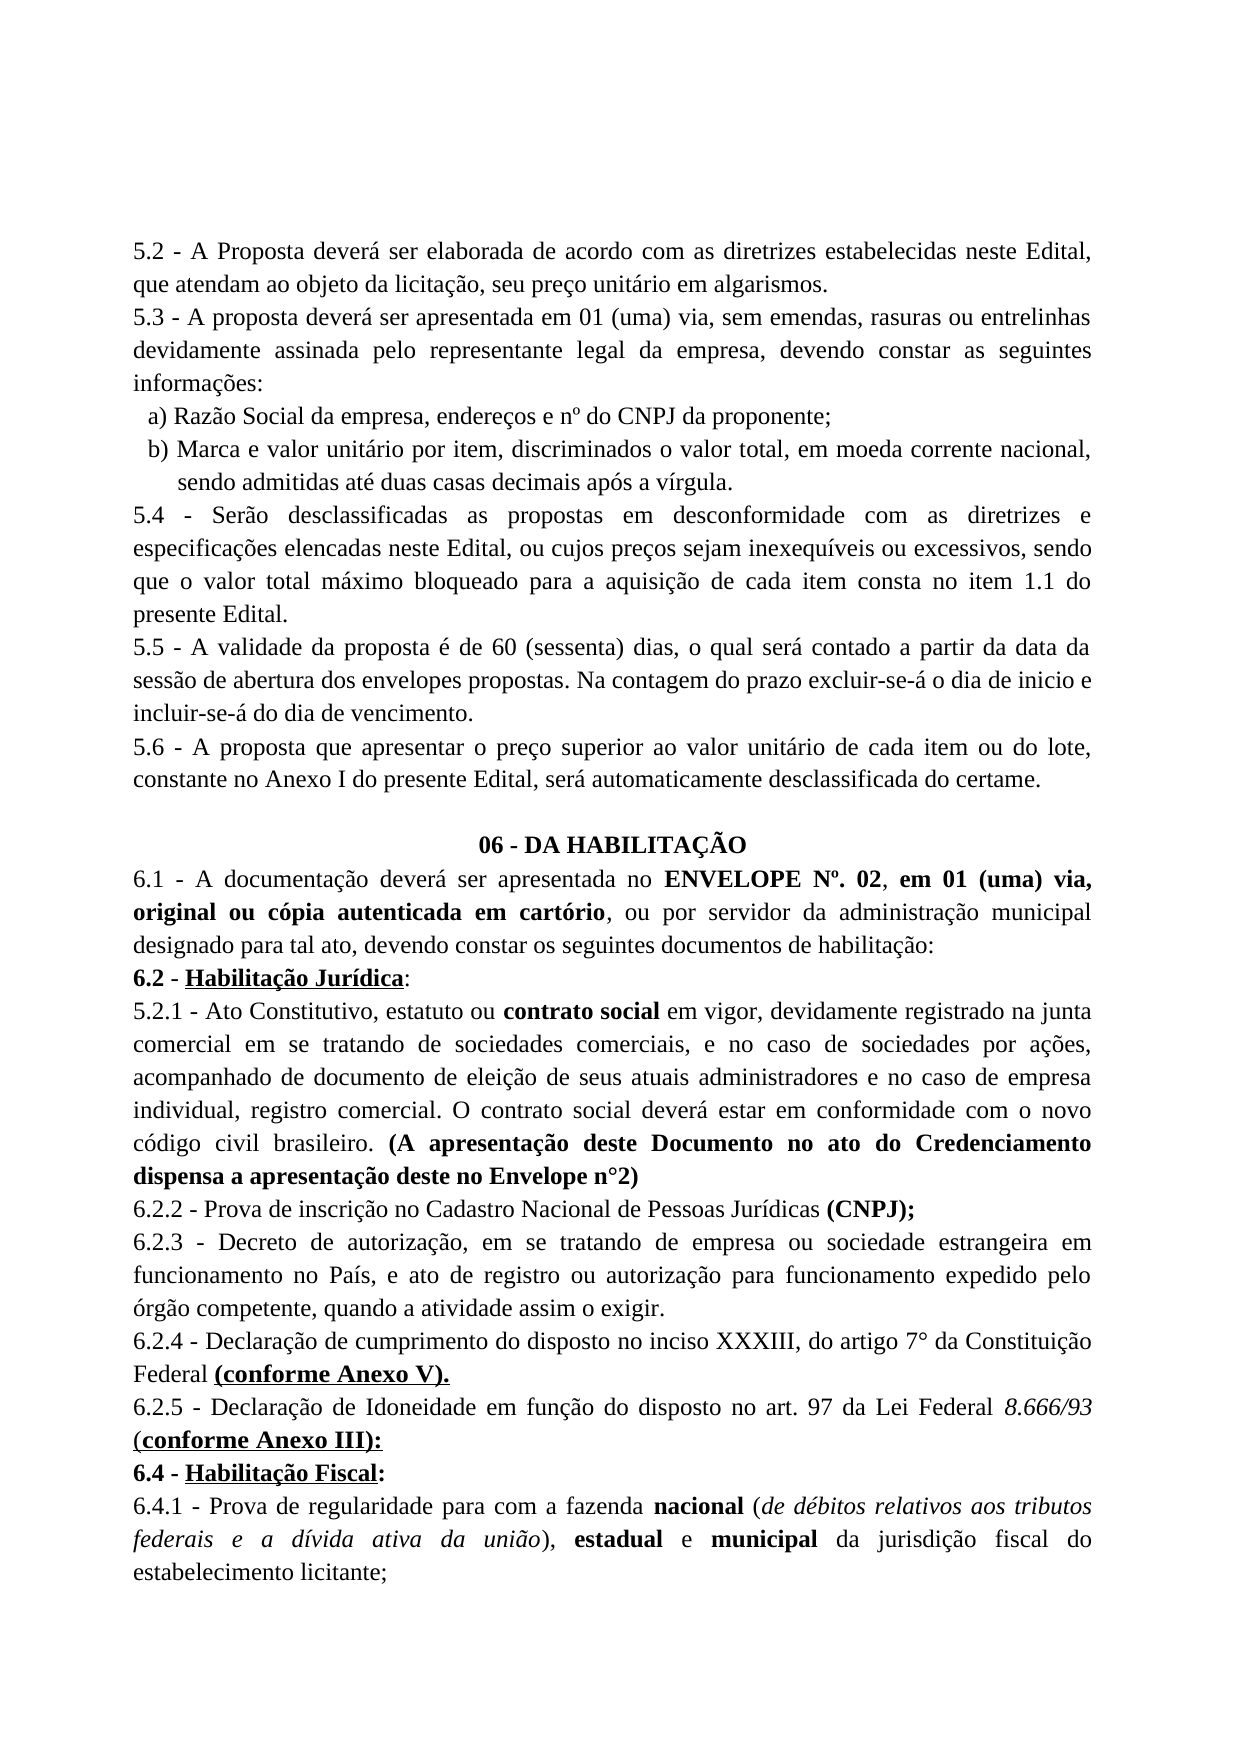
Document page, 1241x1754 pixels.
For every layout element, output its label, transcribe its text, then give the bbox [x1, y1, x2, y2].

text 6.2.5 - Declaração de Idoneidade em função do disposto no art. 97 da Lei Federal 8.666/93 (conforme Anexo III): [133, 1392, 1092, 1454]
text 5.5 - A validade da proposta é de 60 (sessenta) dias, o qual será contado a partir da data da sessão de abertura dos envelopes propostas. Na contagem do prazo excluir-se-á o dia de inicio e incluir-se-á do dia de vencimento. [133, 632, 1092, 727]
text 5.4 - Serão desclassificadas as propostas em desconformidade com as diretrizes e especificações elencadas neste Edital, ou cujos preços sejam inexequíveis ou excessivos, sendo que o valor total máximo bloqueado para a aquisição de cada item consta no item 1.1 do presente Edital. [133, 500, 1092, 628]
text 6.1 - A documentação deverá ser apresentada no ENVELOPE Nº. 02, em 01 (uma) via, original ou cópia autenticada em cartório, ou por servidor da administração municipal designado para tal ato, devendo constar os seguintes documentos de habilitação: [133, 864, 1092, 958]
text 6.2.4 - Declaração de cumprimento do disposto no inciso XXXIII, do artigo 7° da Constituição Federal (conforme Anexo V). [133, 1326, 1092, 1388]
text b) Marca e valor unitário por item, discriminados o valor total, em moeda corrente nacional, sendo admitidas até duas casas decimais após a vírgula. [148, 434, 1092, 496]
text 5.3 - A proposta deverá ser apresentada em 01 (uma) via, sem emendas, rasuras ou entrelinhas devidamente assinada pelo representante legal da empresa, devendo constar as seguintes informações: [133, 302, 1092, 397]
text 6.2.3 - Decreto de autorização, em se tratando de empresa ou sociedade estrangeira em funcionamento no País, e ato de registro ou autorização para funcionamento expedido pelo órgão competente, quando a atividade assim o exigir. [133, 1227, 1092, 1322]
text 6.4.1 - Prova de regularidade para com a fazenda nacional (de débitos relativos aos tributos federais e a dívida ativa da união), estadual e municipal da jurisdição fiscal do estabelecimento licitante; [133, 1491, 1092, 1586]
text 5.2 - A Proposta deverá ser elaborada de acordo com as diretrizes estabelecidas neste Edital, que atendam ao objeto da licitação, seu preço unitário em algarismos. [133, 236, 1092, 298]
text 6.2 - Habilitação Jurídica: [133, 963, 1092, 991]
text 6.4 - Habilitação Fiscal: [133, 1458, 1092, 1487]
text a) Razão Social da empresa, endereços e nº do CNPJ da proponente; [148, 401, 1092, 430]
text 5.6 - A proposta que apresentar o preço superior ao valor unitário de cada item ou do lote, constante no Anexo I do presente Edital, será automaticamente desclassificada do certame. [133, 732, 1092, 793]
text 5.2.1 - Ato Constitutivo, estatuto ou contrato social em vigor, devidamente registrado na junta comercial em se tratando de sociedades comerciais, e no caso de sociedades por ações, acompanhado de documento de eleição de seus atuais administradores e no caso de empresa individual, registro comercial. O contrato social deverá estar em conformidade com o novo código civil brasileiro. (A apresentação deste Documento no ato do Credenciamento dispensa a apresentação deste no Envelope n°2) [133, 996, 1092, 1189]
text 06 - DA HABILITAÇÃO [133, 831, 1092, 859]
text 6.2.2 - Prova de inscrição no Cadastro Nacional de Pessoas Jurídicas (CNPJ); [133, 1194, 1092, 1223]
